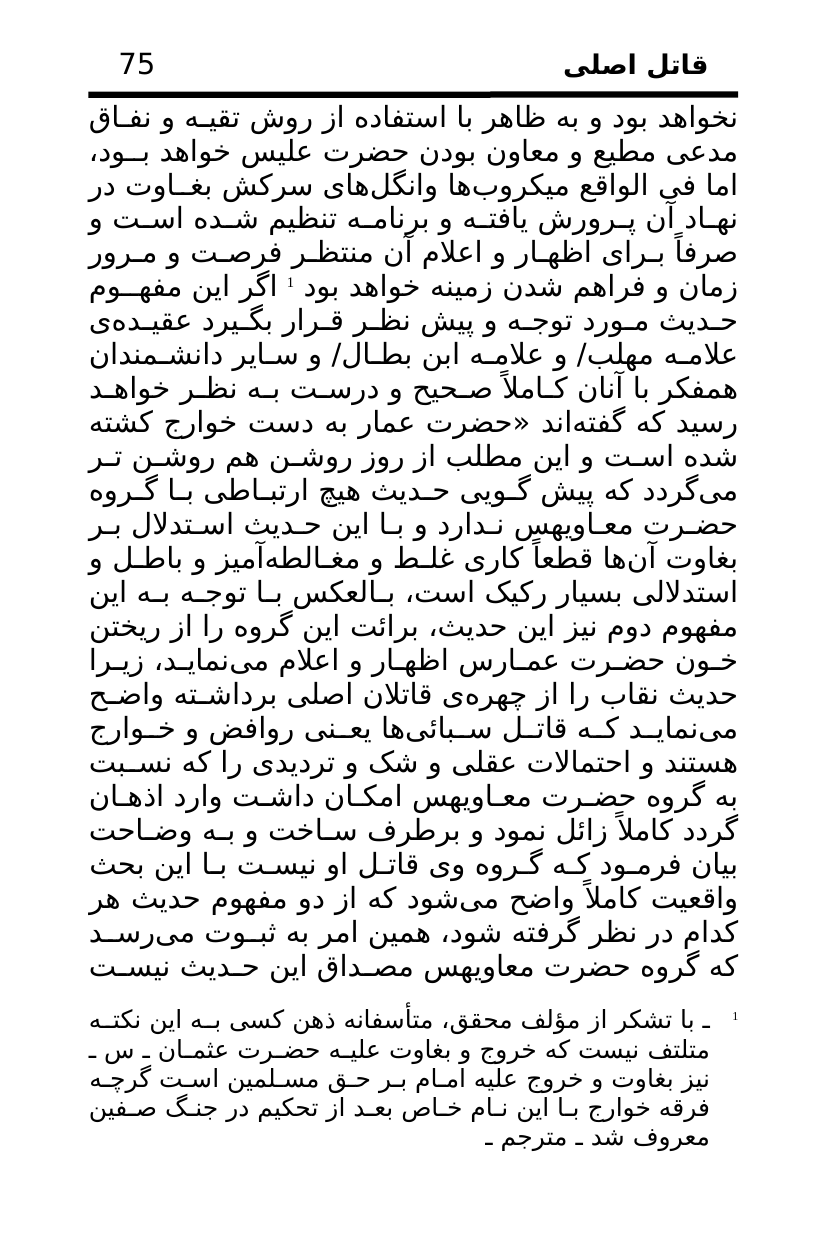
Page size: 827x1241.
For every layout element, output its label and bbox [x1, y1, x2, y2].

text [89, 100, 738, 983]
